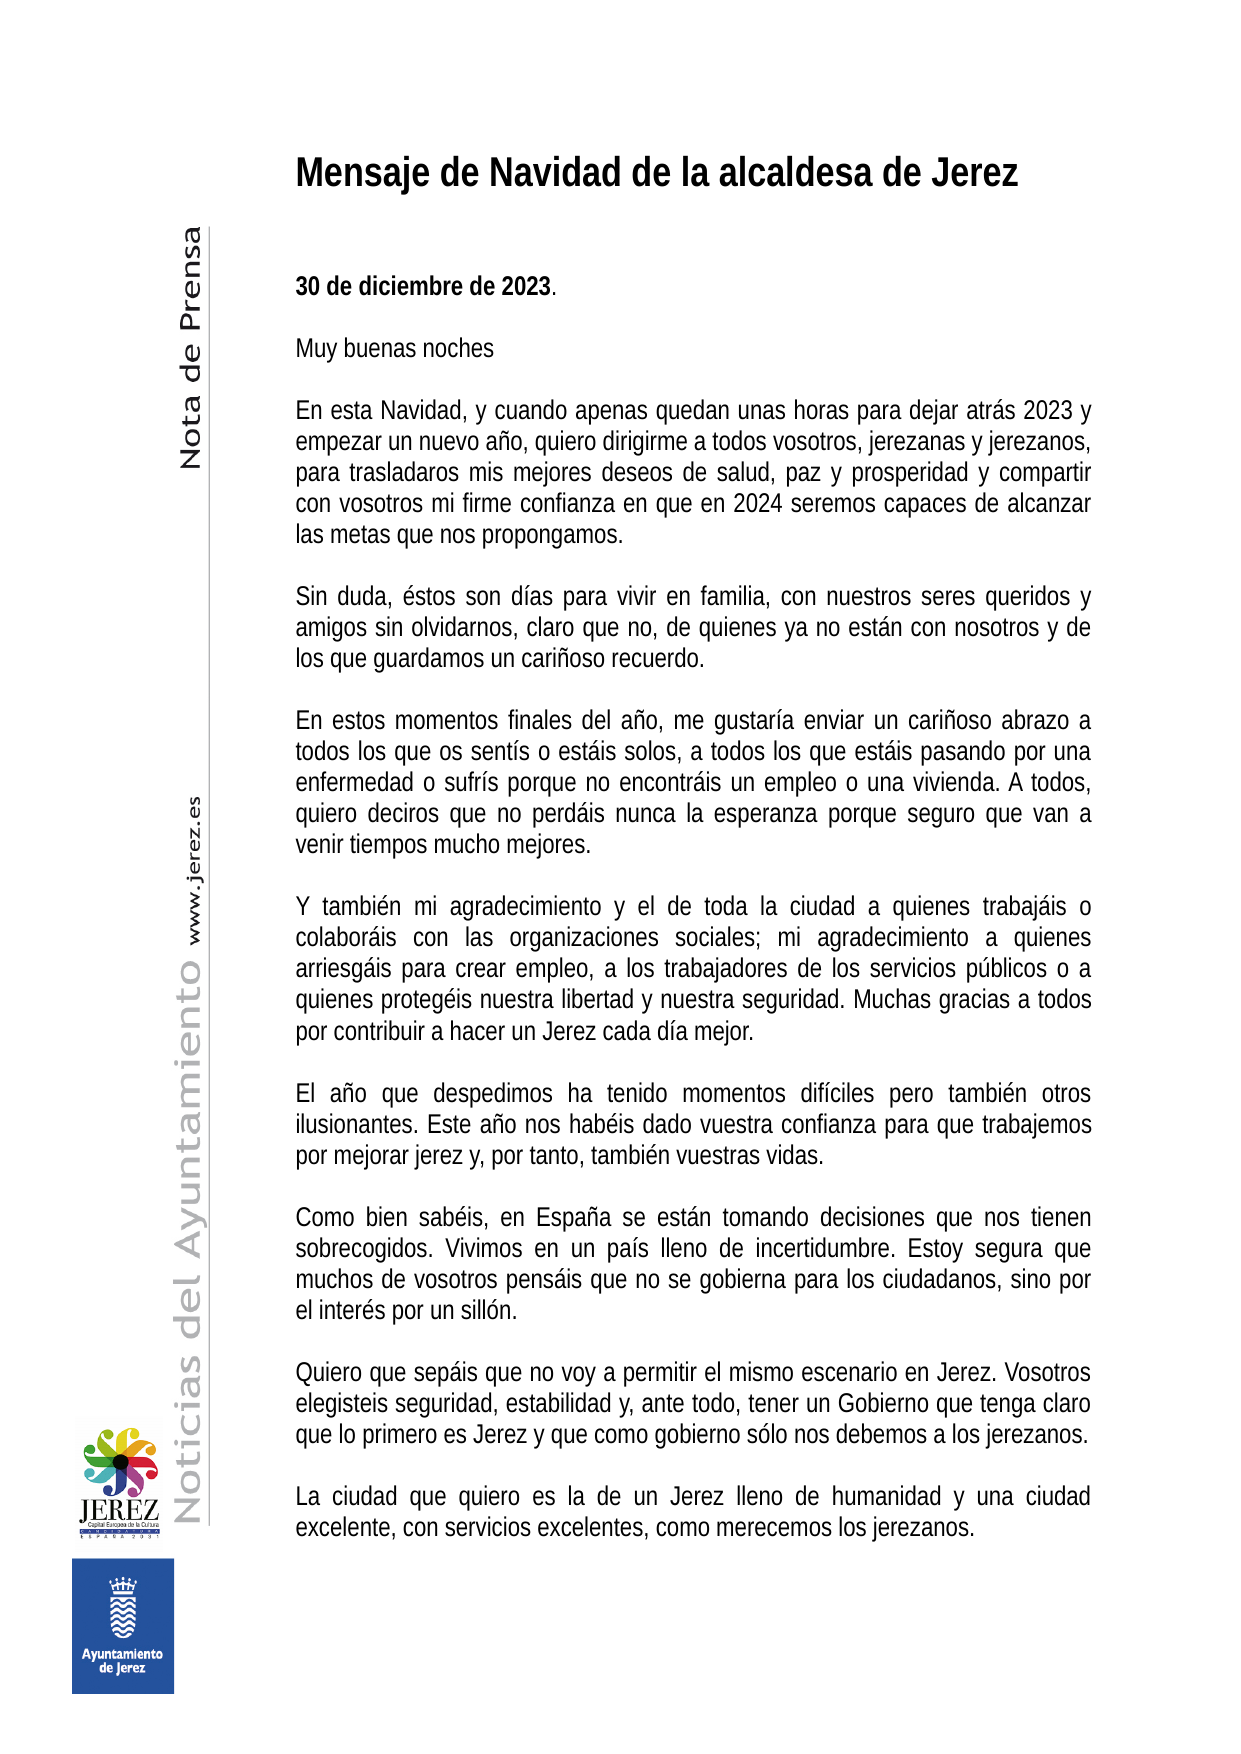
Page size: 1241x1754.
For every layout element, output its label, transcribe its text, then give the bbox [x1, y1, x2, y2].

text La ciudad que quiero es la de un Jerez lleno de humanidad y una ciudad excelente, con servicios excelentes, como merecemos los jerezanos. [295, 1480, 1092, 1542]
text Muy buenas noches [295, 332, 1092, 363]
text El año que despedimos ha tenido momentos difíciles pero también otros ilusionantes. Este año nos habéis dado vuestra confianza para que trabajemos por mejorar jerez y, por tanto, también vuestras vidas. [295, 1077, 1092, 1170]
text Sin duda, éstos son días para vivir en familia, con nuestros seres queridos y amigos sin olvidarnos, claro que no, de quienes ya no están con nosotros y de los que guardamos un cariñoso recuerdo. [295, 580, 1092, 673]
text Y también mi agradecimiento y el de toda la ciudad a quienes trabajáis o colaboráis con las organizaciones sociales; mi agradecimiento a quienes arriesgáis para crear empleo, a los trabajadores de los servicios públicos o a quienes protegéis nuestra libertad y nuestra seguridad. Muchas gracias a todos por contribuir a hacer un Jerez cada día mejor. [295, 890, 1092, 1046]
text Quiero que sepáis que no voy a permitir el mismo escenario en Jerez. Vosotros elegisteis seguridad, estabilidad y, ante todo, tener un Gobierno que tenga claro que lo primero es Jerez y que como gobierno sólo nos debemos a los jerezanos. [295, 1356, 1092, 1449]
text Mensaje de Navidad de la alcaldesa de Jerez [295, 148, 1092, 196]
text 30 de diciembre de 2023. [295, 269, 1092, 301]
text En estos momentos finales del año, me gustaría enviar un cariñoso abrazo a todos los que os sentís o estáis solos, a todos los que estáis pasando por una enfermedad o sufrís porque no encontráis un empleo o una vivienda. A todos, quiero deciros que no perdáis nunca la esperanza porque seguro que van a venir tiempos mucho mejores. [295, 704, 1092, 859]
text Como bien sabéis, en España se están tomando decisiones que nos tienen sobrecogidos. Vivimos en un país lleno de incertidumbre. Estoy segura que muchos de vosotros pensáis que no se gobierna para los ciudadanos, sino por el interés por un sillón. [295, 1201, 1092, 1325]
picture [72, 225, 210, 1694]
text En esta Navidad, y cuando apenas quedan unas horas para dejar atrás 2023 y empezar un nuevo año, quiero dirigirme a todos vosotros, jerezanas y jerezanos, para trasladaros mis mejores deseos de salud, paz y prosperidad y compartir con vosotros mi firme confianza en que en 2024 seremos capaces de alcanzar las metas que nos propongamos. [295, 394, 1092, 549]
